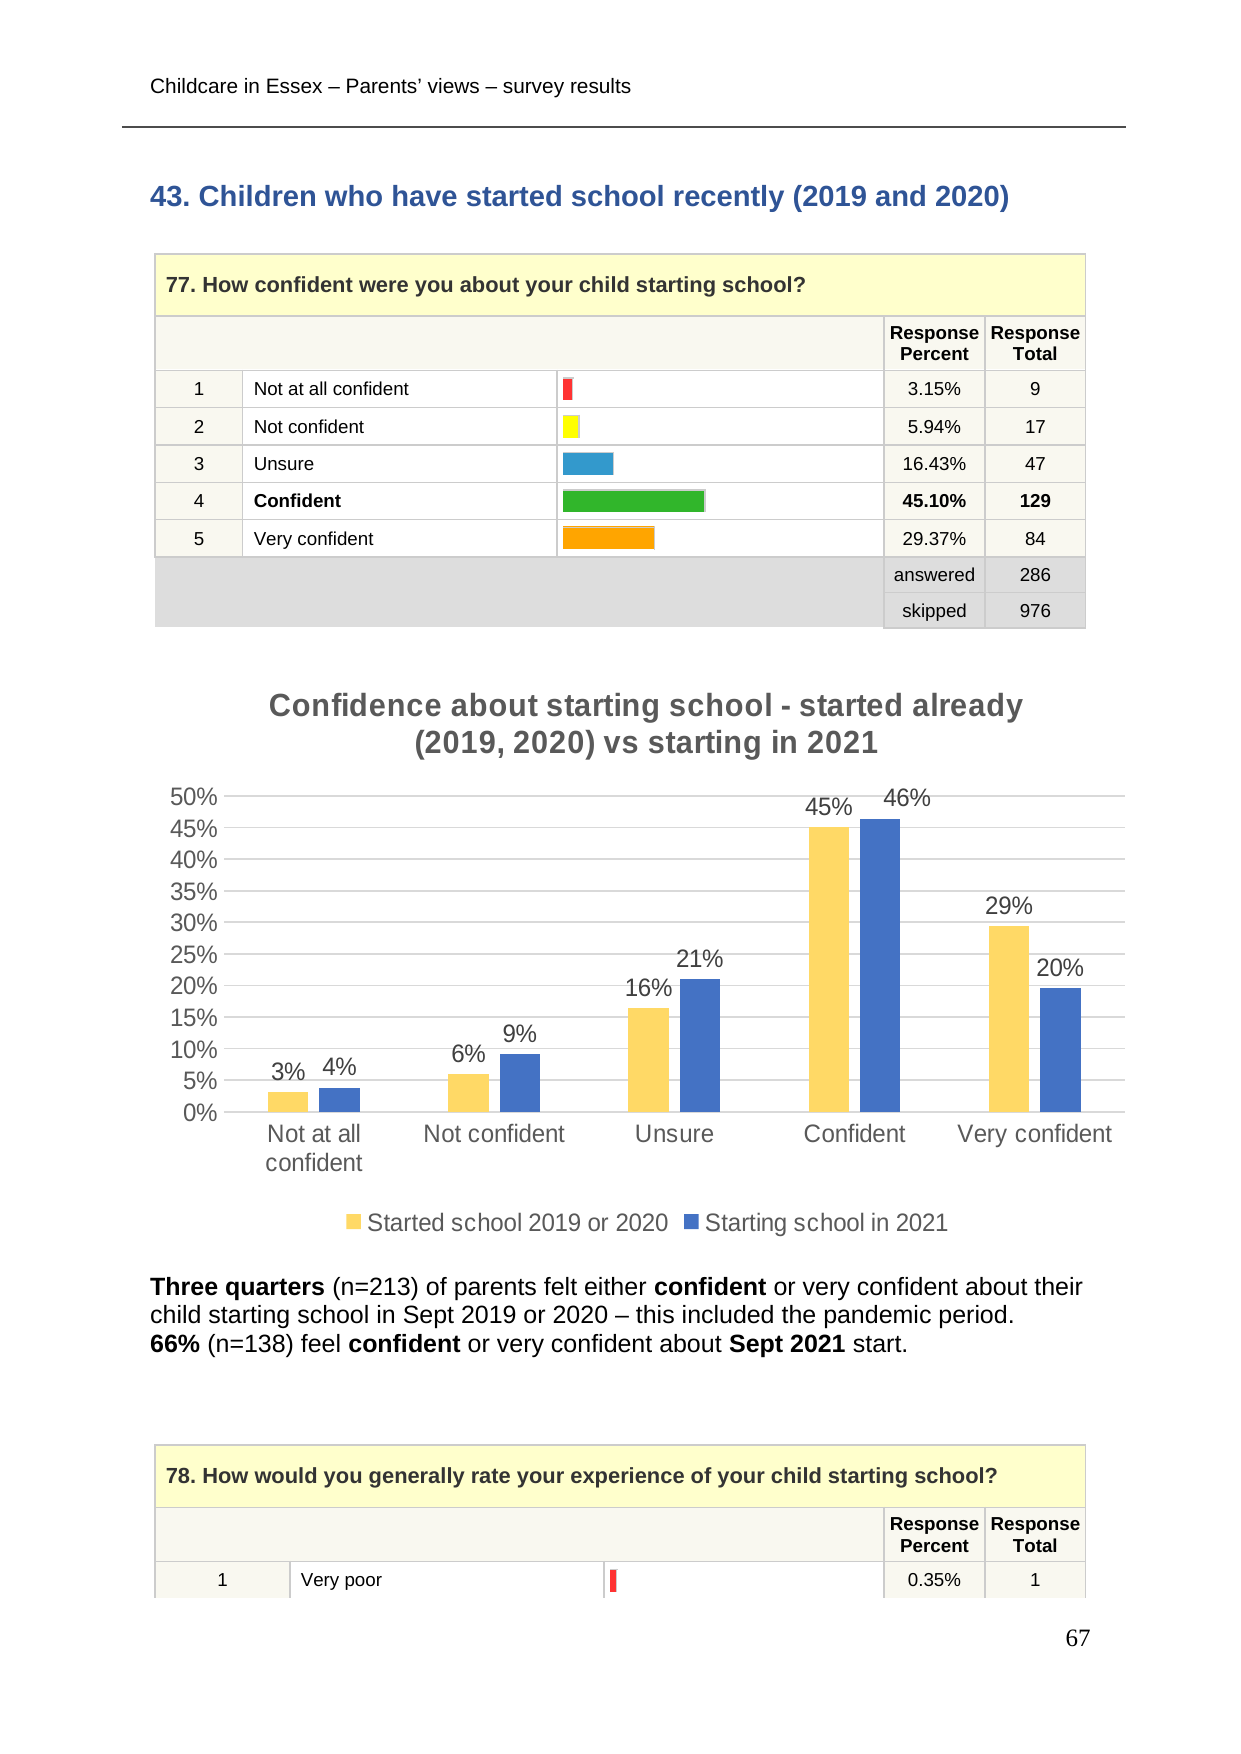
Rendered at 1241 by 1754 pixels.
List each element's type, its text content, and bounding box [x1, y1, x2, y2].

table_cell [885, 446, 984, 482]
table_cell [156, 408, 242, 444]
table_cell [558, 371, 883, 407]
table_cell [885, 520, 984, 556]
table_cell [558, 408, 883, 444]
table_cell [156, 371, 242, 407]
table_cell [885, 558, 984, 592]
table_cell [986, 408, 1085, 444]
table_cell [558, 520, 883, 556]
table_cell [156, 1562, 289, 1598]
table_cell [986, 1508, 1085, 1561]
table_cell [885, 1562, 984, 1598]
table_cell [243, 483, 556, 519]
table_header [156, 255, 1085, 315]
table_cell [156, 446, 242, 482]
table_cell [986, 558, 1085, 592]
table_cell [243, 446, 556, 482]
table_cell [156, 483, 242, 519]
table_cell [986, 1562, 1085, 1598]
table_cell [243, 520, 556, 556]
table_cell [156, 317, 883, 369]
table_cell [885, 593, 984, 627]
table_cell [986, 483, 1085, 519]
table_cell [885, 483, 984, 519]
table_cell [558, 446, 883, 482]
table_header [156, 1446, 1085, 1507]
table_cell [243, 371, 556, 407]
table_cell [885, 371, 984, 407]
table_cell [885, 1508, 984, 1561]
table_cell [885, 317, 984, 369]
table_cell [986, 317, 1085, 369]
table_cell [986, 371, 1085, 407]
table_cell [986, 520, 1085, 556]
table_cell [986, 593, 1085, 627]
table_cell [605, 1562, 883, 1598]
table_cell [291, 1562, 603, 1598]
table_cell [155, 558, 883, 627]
subtitle 43. Children who have started school recently (2019 and 2020) [150, 179, 1090, 212]
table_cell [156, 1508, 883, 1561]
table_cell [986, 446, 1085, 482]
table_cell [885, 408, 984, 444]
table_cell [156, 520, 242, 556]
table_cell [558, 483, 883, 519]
text Three quarters (n=213) of parents felt either confident or very confident about their child starting school in Sept 2019 or 2020 – this included the pandemic period. [150, 1272, 1090, 1329]
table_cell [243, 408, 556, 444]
text 66% (n=138) feel confident or very confident about Sept 2021 start. [150, 1329, 1090, 1358]
